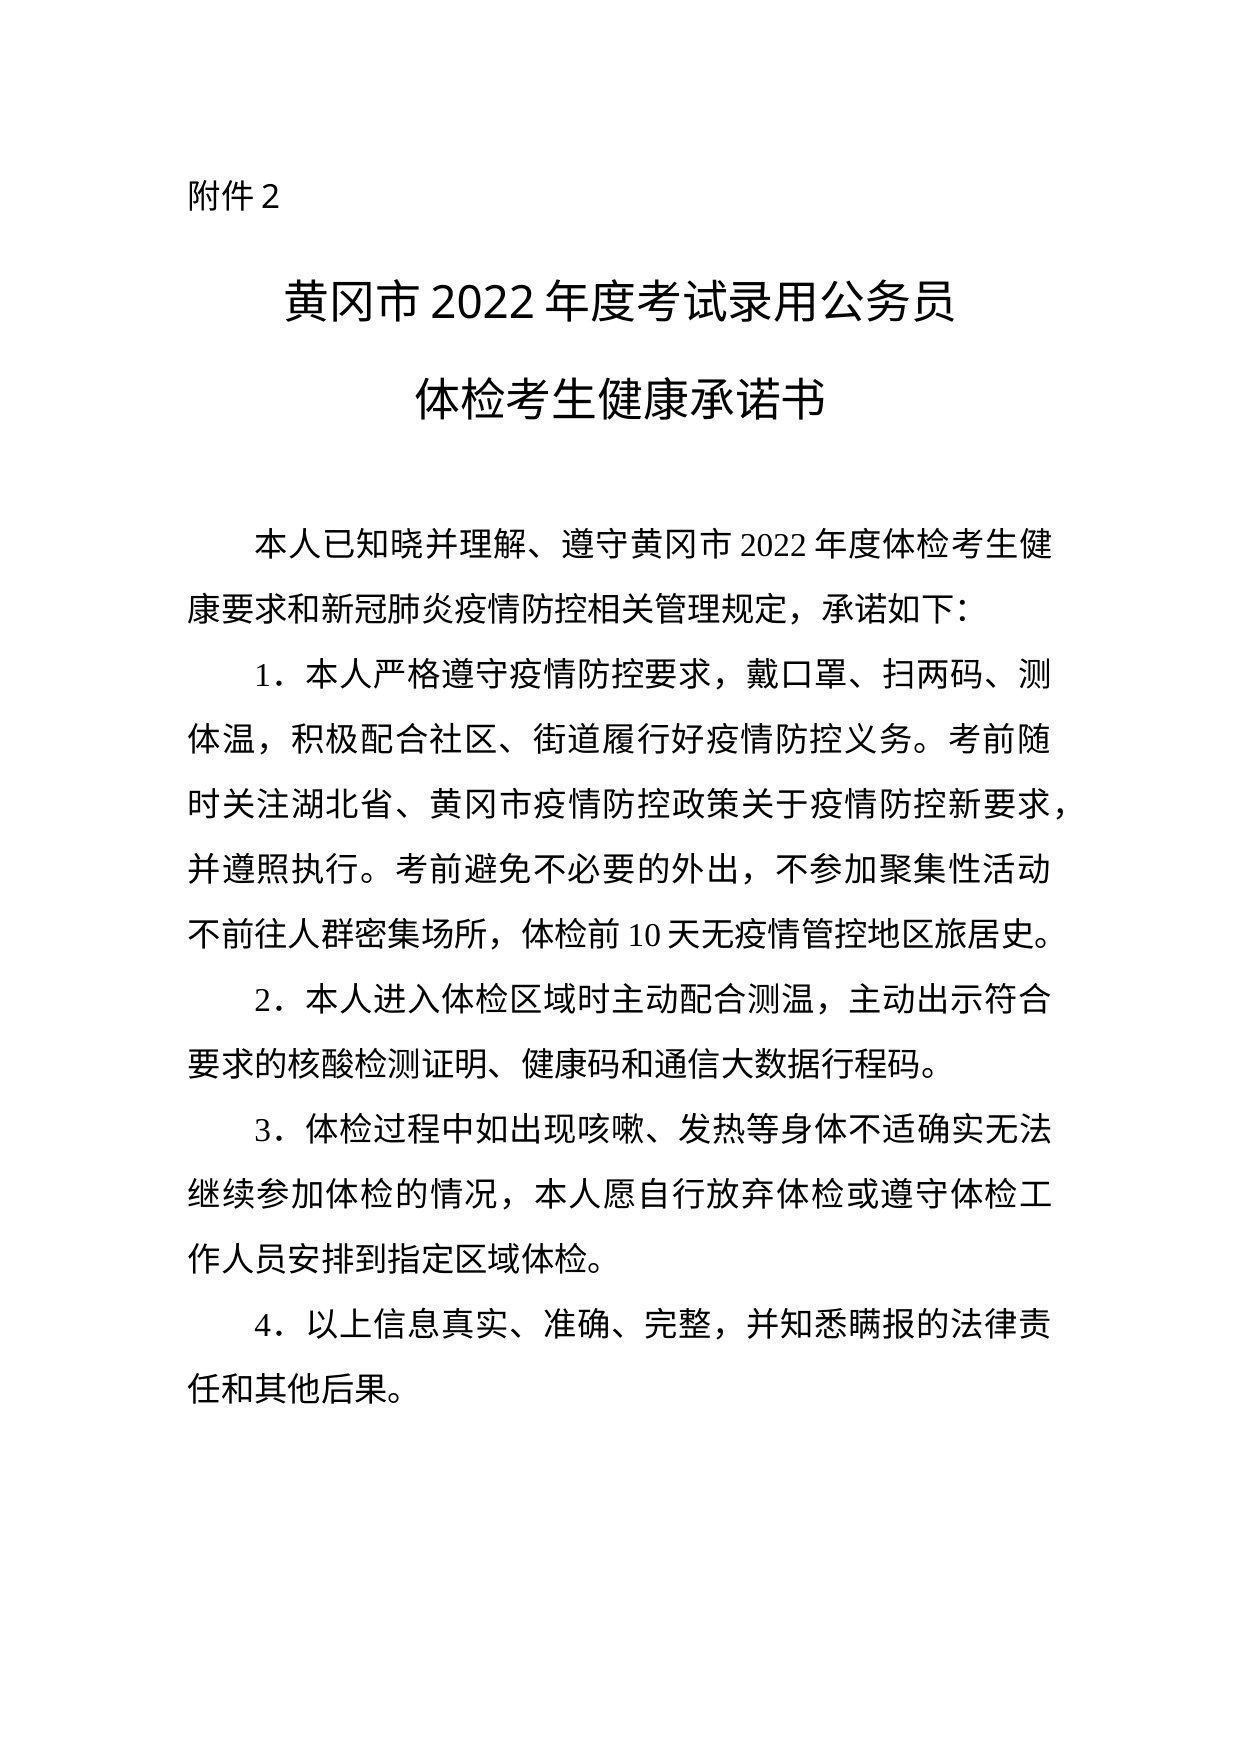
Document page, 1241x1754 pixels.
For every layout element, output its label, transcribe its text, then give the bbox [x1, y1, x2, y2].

text 1．本人严格遵守疫情防控要求，戴口罩、扫两码、测体温，积极配合社区、街道履行好疫情防控义务。考前随时关注湖北省、黄冈市疫情防控政策关于疫情防控新要求，并遵照执行。考前避免不必要的外出，不参加聚集性活动，不前往人群密集场所，体检前10天无疫情管控地区旅居史。 [187, 640, 1053, 965]
text 附件2 [187, 162, 1053, 227]
text 黄冈市2022年度考试录用公务员 [187, 250, 1053, 347]
text 3．体检过程中如出现咳嗽、发热等身体不适确实无法继续参加体检的情况，本人愿自行放弃体检或遵守体检工作人员安排到指定区域体检。 [187, 1095, 1053, 1290]
text 4．以上信息真实、准确、完整，并知悉瞒报的法律责任和其他后果。 [187, 1290, 1053, 1420]
text 2．本人进入体检区域时主动配合测温，主动出示符合要求的核酸检测证明、健康码和通信大数据行程码。 [187, 965, 1053, 1095]
text 本人已知晓并理解、遵守黄冈市2022年度体检考生健康要求和新冠肺炎疫情防控相关管理规定，承诺如下： [187, 510, 1053, 640]
text 体检考生健康承诺书 [187, 347, 1053, 445]
